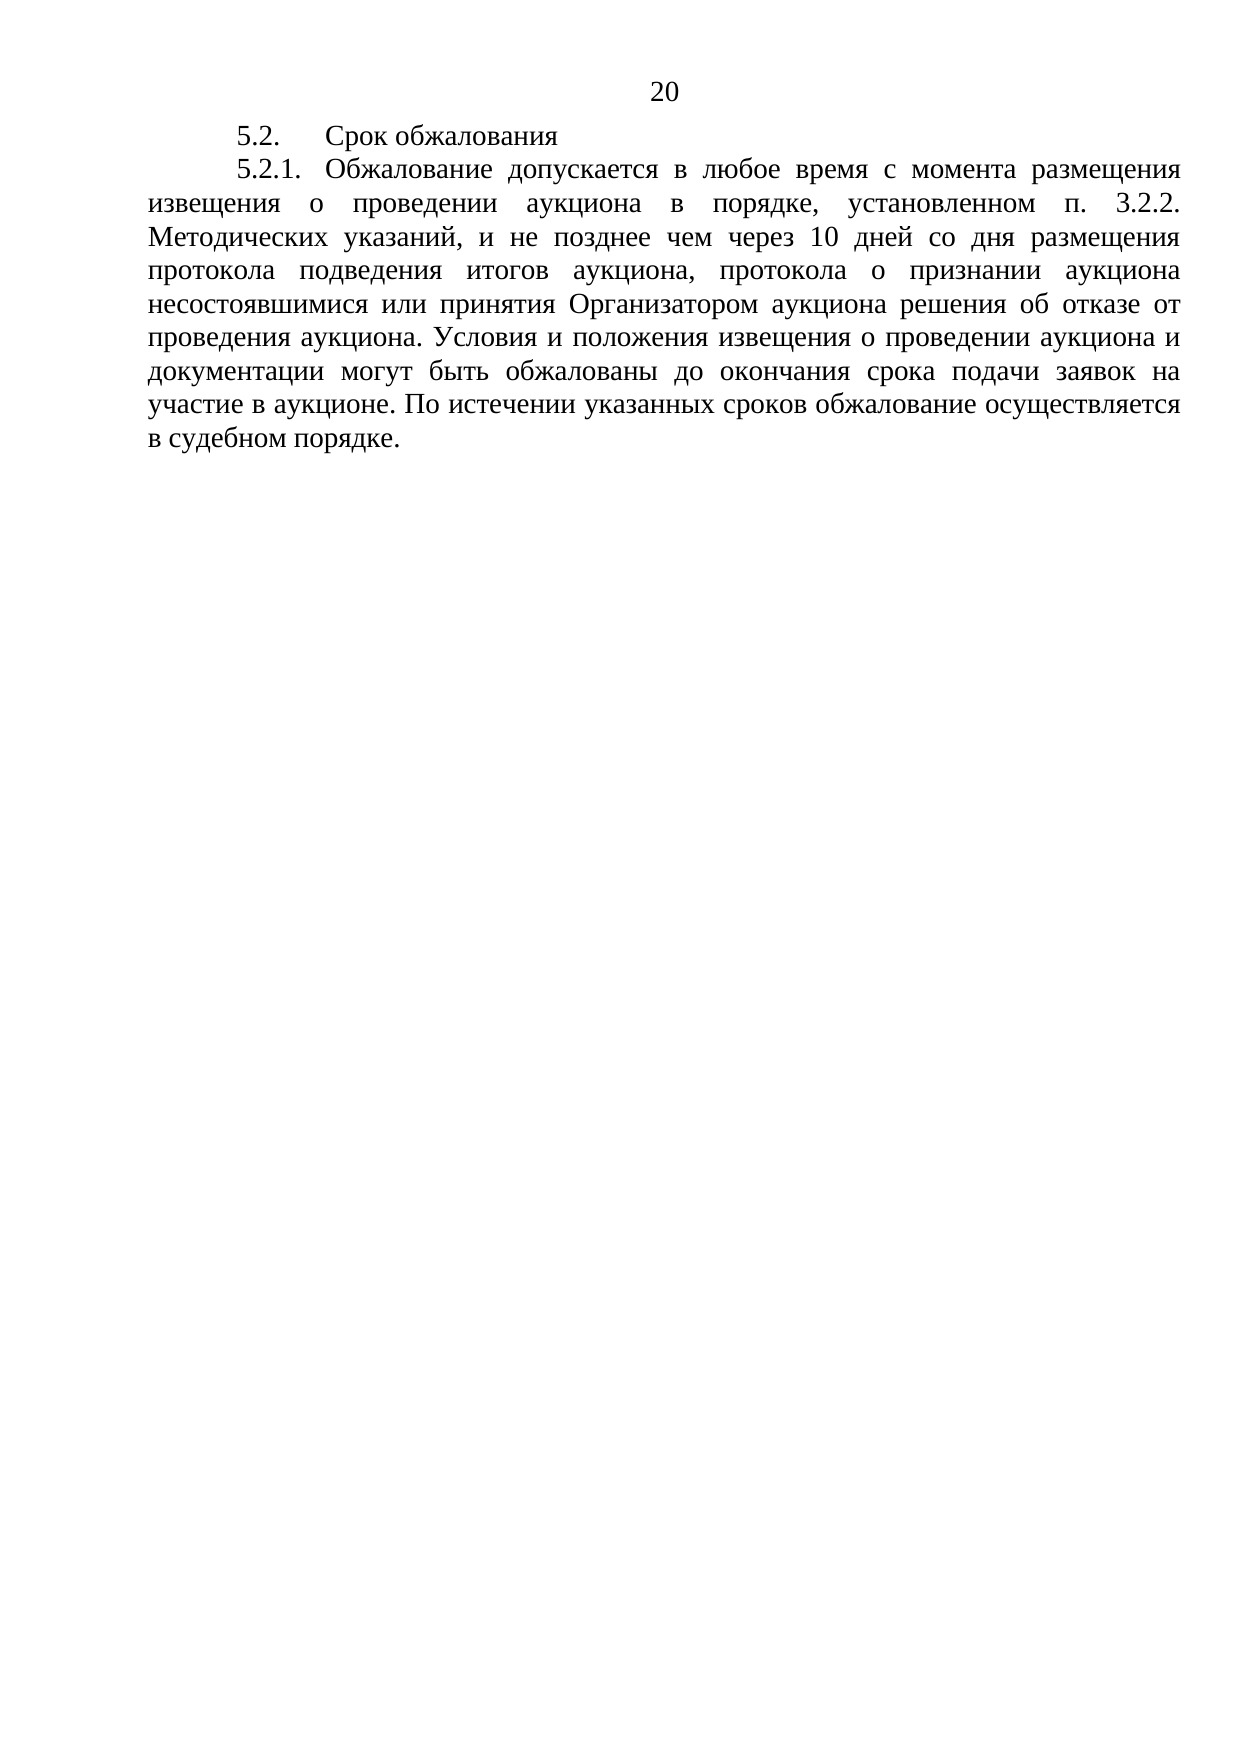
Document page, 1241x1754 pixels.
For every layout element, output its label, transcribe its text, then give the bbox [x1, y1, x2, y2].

subtitle Срок обжалования [148, 118, 1181, 152]
text Обжалование допускается в любое время с момента размещения извещения о проведении аукциона в порядке, установленном п. 3.2.2. Методических указаний, и не позднее чем через 10 дней со дня размещения протокола подведения итогов аукциона, протокола о признании аукциона несостоявшимися или принятия Организатором аукциона решения об отказе от проведения аукциона. Условия и положения извещения о проведении аукциона и документации могут быть обжалованы до окончания срока подачи заявок на участие в аукционе. По истечении указанных сроков обжалование осуществляется в судебном порядке. [148, 152, 1181, 453]
